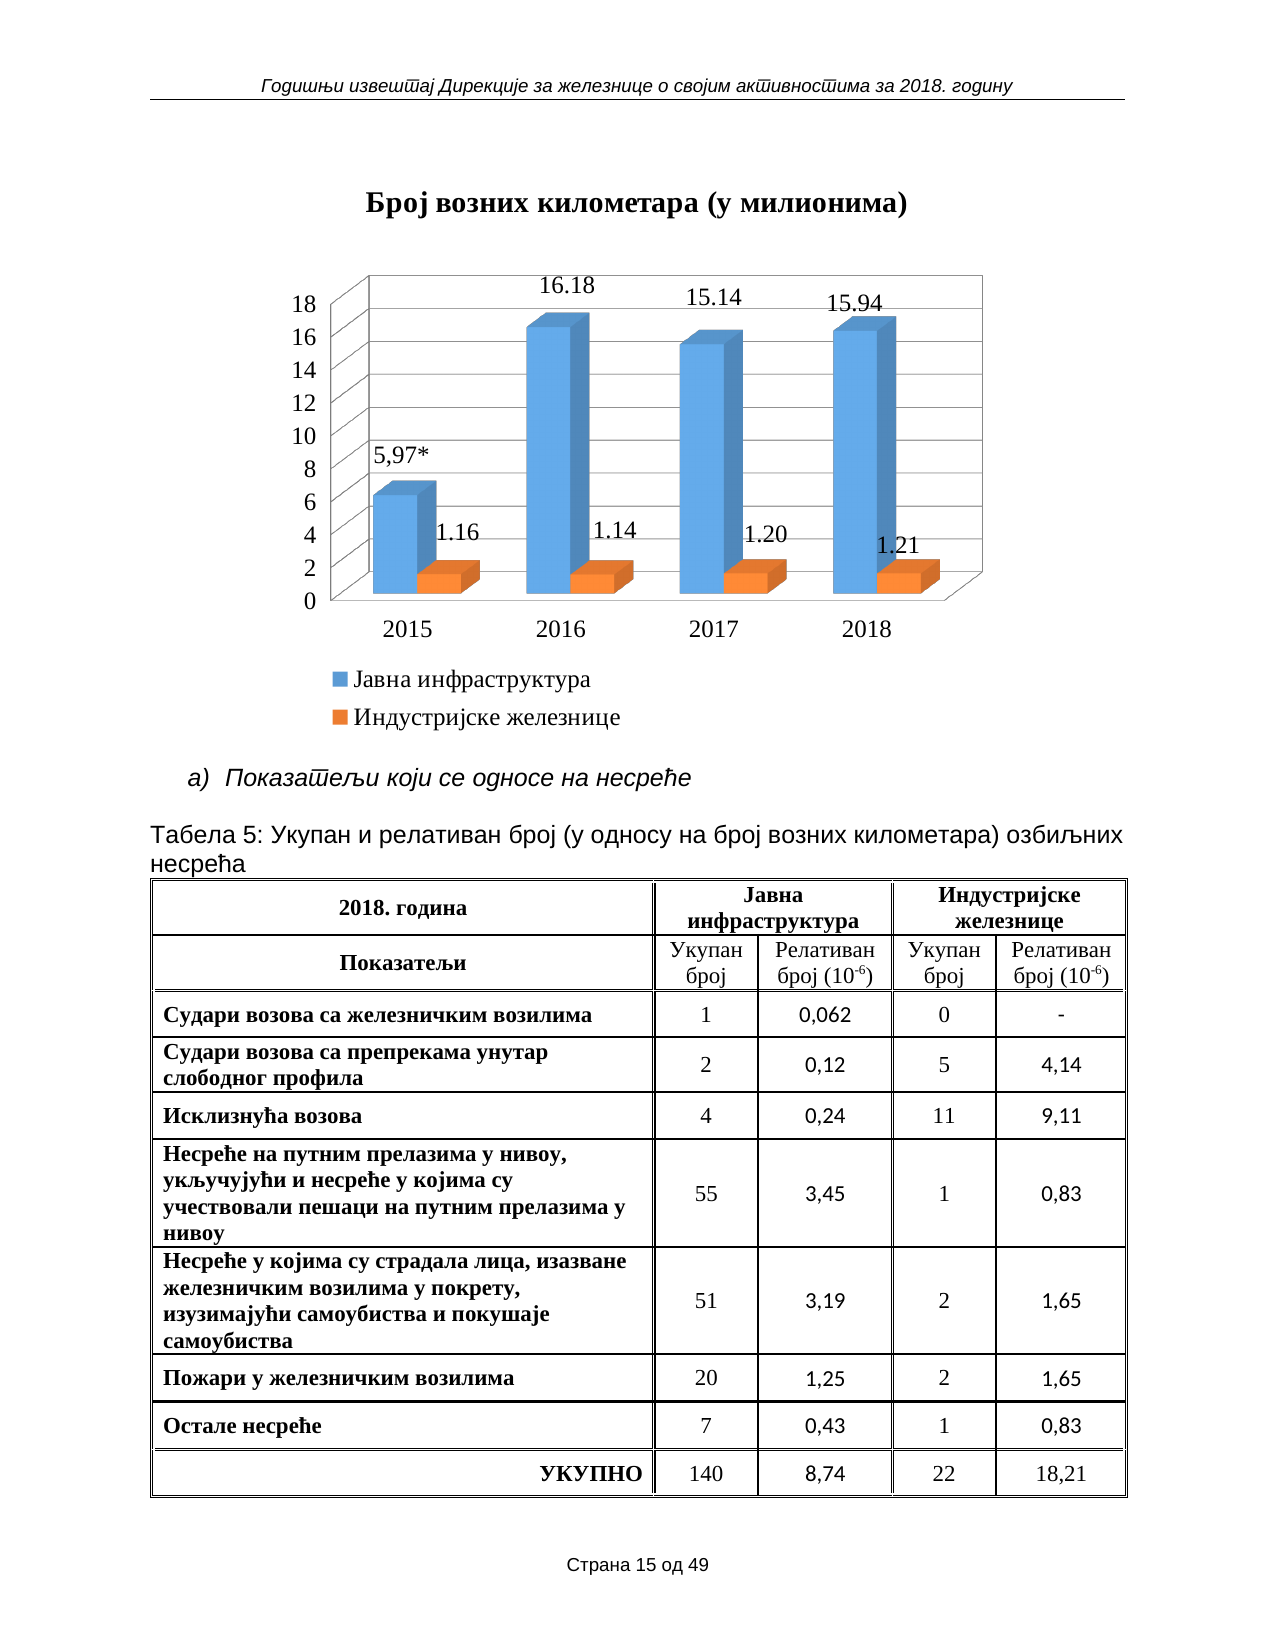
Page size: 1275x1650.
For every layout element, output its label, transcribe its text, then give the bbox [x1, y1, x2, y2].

table_cell 2 [894, 1248, 995, 1353]
table_cell 0,12 [759, 1038, 891, 1091]
table_cell 8,74 [759, 1451, 892, 1495]
table_cell 2 [656, 1038, 757, 1091]
table_cell 5 [894, 1038, 995, 1091]
table_header Индустријске железнице [892, 881, 1125, 934]
table_cell Судари вoзовa са препрекама унутар слободног профила [153, 1038, 652, 1091]
table_cell Остале несреће [153, 1403, 652, 1448]
table_cell 0,83 [997, 1140, 1125, 1246]
table_cell 7 [656, 1403, 757, 1448]
table_header 2018. година [152, 879, 654, 934]
table_cell Показатељи [153, 936, 652, 989]
table_cell Укупан број [894, 936, 995, 989]
table_cell 1 [894, 1403, 995, 1448]
table_cell 3,45 [759, 1140, 891, 1246]
table_header Јавна инфраструктура [654, 881, 892, 934]
table_cell 0 [894, 992, 995, 1036]
table_cell 3,19 [759, 1248, 891, 1353]
table_cell 1 [656, 992, 757, 1036]
table_cell Несреће у којима су страдала лица, изазване железничким возилима у покрету, изузимајући самоубиства и покушаје самоубиства [153, 1248, 652, 1353]
table_cell 2 [894, 1355, 995, 1400]
table_cell Релативан број (10-6) [997, 936, 1125, 989]
table_cell Несреће на путним прелазима у нивоу, укључујући и несреће у којима су учествовали пешаци на путним прелазима у нивоу [153, 1140, 652, 1246]
table_cell 140 [654, 1451, 757, 1495]
subtitle Показатељи који се односе на несреће [187, 763, 1125, 792]
table_cell 55 [656, 1140, 757, 1246]
table_cell 1,25 [759, 1355, 891, 1400]
table_cell 4,14 [997, 1038, 1125, 1091]
table_cell 20 [656, 1355, 757, 1400]
table_cell УКУПНО [153, 1448, 654, 1495]
table_cell Релативан број (10-6) [759, 936, 891, 989]
table_cell - [997, 989, 1125, 1036]
table_cell 18,21 [997, 1448, 1125, 1495]
text Табела 5: Укупан и релативан број (у односу на број возних километара) озбиљних несрећа [150, 821, 1125, 878]
table_cell 1,65 [997, 1355, 1125, 1400]
table_cell 0,24 [759, 1093, 891, 1138]
table_cell 1,65 [997, 1248, 1125, 1353]
table_cell Судари возова са железничким возилима [153, 989, 652, 1036]
table_cell 0,062 [759, 992, 891, 1036]
table_cell 9,11 [997, 1093, 1125, 1138]
table_cell 1 [894, 1140, 995, 1246]
table_cell 51 [656, 1248, 757, 1353]
table_cell 11 [894, 1093, 995, 1138]
table_cell Укупан број [656, 936, 757, 989]
table_cell 22 [892, 1451, 995, 1495]
table_cell 4 [656, 1093, 757, 1138]
table_cell Исклизнућа возова [153, 1093, 652, 1138]
table_cell 0,83 [997, 1403, 1125, 1448]
table_cell 0,43 [759, 1403, 891, 1448]
table_cell Пожари у железничким возилима [153, 1355, 652, 1400]
